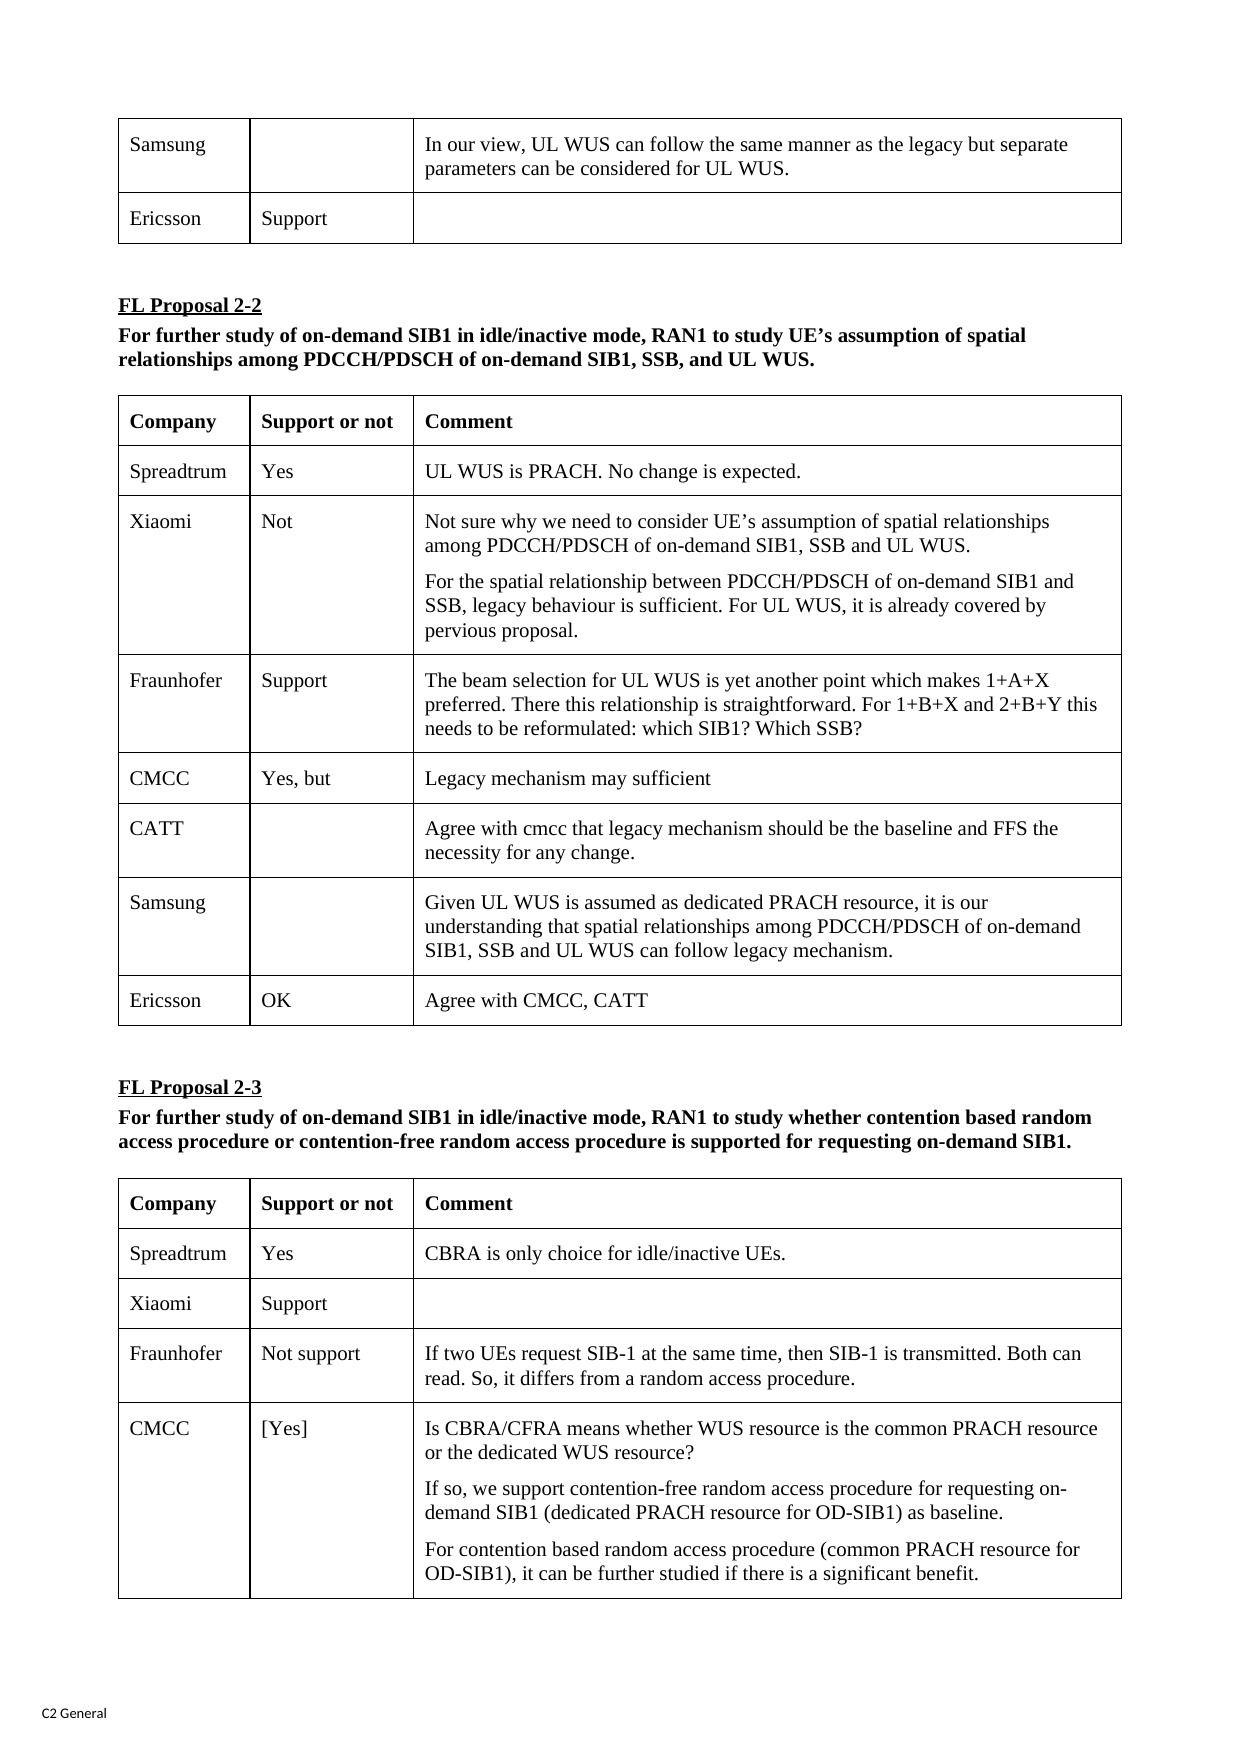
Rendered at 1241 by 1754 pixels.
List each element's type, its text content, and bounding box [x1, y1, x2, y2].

table_header Comment [414, 396, 1121, 445]
table_cell Support [251, 1279, 413, 1328]
table_header Support or not [251, 396, 413, 445]
table_cell [251, 119, 413, 192]
table_cell Given UL WUS is assumed as dedicated PRACH resource, it is our understanding that spatial relationships among PDCCH/PDSCH of on-demand SIB1, SSB and UL WUS can follow legacy mechanism. [414, 878, 1121, 975]
table_header Support or not [251, 1179, 413, 1228]
table_cell Fraunhofer [119, 1329, 249, 1402]
table_cell Ericsson [119, 976, 249, 1025]
table_cell OK [251, 976, 413, 1025]
table_header Company [119, 1179, 249, 1228]
table_cell In our view, UL WUS can follow the same manner as the legacy but separate parameters can be considered for UL WUS. [414, 119, 1121, 192]
table_cell [251, 804, 413, 877]
table_cell Samsung [119, 878, 249, 975]
table_cell Fraunhofer [119, 655, 249, 752]
text For further study of on-demand SIB1 in idle/inactive mode, RAN1 to study whether contention based random access procedure or contention-free random access procedure is supported for requesting on-demand SIB1. [118, 1105, 1122, 1153]
table_cell Agree with cmcc that legacy mechanism should be the baseline and FFS the necessity for any change. [414, 804, 1121, 877]
table_cell [251, 878, 413, 975]
table_cell Not support [251, 1329, 413, 1402]
table_cell [414, 193, 1121, 242]
table_cell Spreadtrum [119, 446, 249, 495]
table_cell Ericsson [119, 193, 249, 242]
table_cell Support [251, 193, 413, 242]
table_cell Xiaomi [119, 1279, 249, 1328]
text For further study of on-demand SIB1 in idle/inactive mode, RAN1 to study UE’s assumption of spatial relationships among PDCCH/PDSCH of on-demand SIB1, SSB, and UL WUS. [118, 323, 1122, 371]
table_cell Legacy mechanism may sufficient [414, 753, 1121, 802]
table_cell Agree with CMCC, CATT [414, 976, 1121, 1025]
table_cell CMCC [119, 753, 249, 802]
subtitle FL Proposal 2-2 [118, 292, 1122, 317]
table_cell Yes [251, 1229, 413, 1278]
table_cell Not [251, 496, 413, 654]
table_cell The beam selection for UL WUS is yet another point which makes 1+A+X preferred. There this relationship is straightforward. For 1+B+X and 2+B+Y this needs to be reformulated: which SIB1? Which SSB? [414, 655, 1121, 752]
table_header Company [119, 396, 249, 445]
table_cell CATT [119, 804, 249, 877]
table_cell Is CBRA/CFRA means whether WUS resource is the common PRACH resource or the dedicated WUS resource? If so, we support contention-free random access procedure for requesting on-demand SIB1 (dedicated PRACH resource for OD-SIB1) as baseline. For contention based random access procedure (common PRACH resource for OD-SIB1), it can be further studied if there is a significant benefit. [414, 1403, 1121, 1597]
table_cell Spreadtrum [119, 1229, 249, 1278]
table_cell Yes [251, 446, 413, 495]
table_cell CBRA is only choice for idle/inactive UEs. [414, 1229, 1121, 1278]
table_cell Support [251, 655, 413, 752]
table_cell If two UEs request SIB-1 at the same time, then SIB-1 is transmitted. Both can read. So, it differs from a random access procedure. [414, 1329, 1121, 1402]
table_header Comment [414, 1179, 1121, 1228]
table_cell Yes, but [251, 753, 413, 802]
table_cell CMCC [119, 1403, 249, 1597]
table_cell [Yes] [251, 1403, 413, 1597]
table_cell UL WUS is PRACH. No change is expected. [414, 446, 1121, 495]
table_cell [414, 1279, 1121, 1328]
table_cell Samsung [119, 119, 249, 192]
table_cell Xiaomi [119, 496, 249, 654]
subtitle FL Proposal 2-3 [118, 1075, 1122, 1099]
table_cell Not sure why we need to consider UE’s assumption of spatial relationships among PDCCH/PDSCH of on-demand SIB1, SSB and UL WUS. For the spatial relationship between PDCCH/PDSCH of on-demand SIB1 and SSB, legacy behaviour is sufficient. For UL WUS, it is already covered by pervious proposal. [414, 496, 1121, 654]
